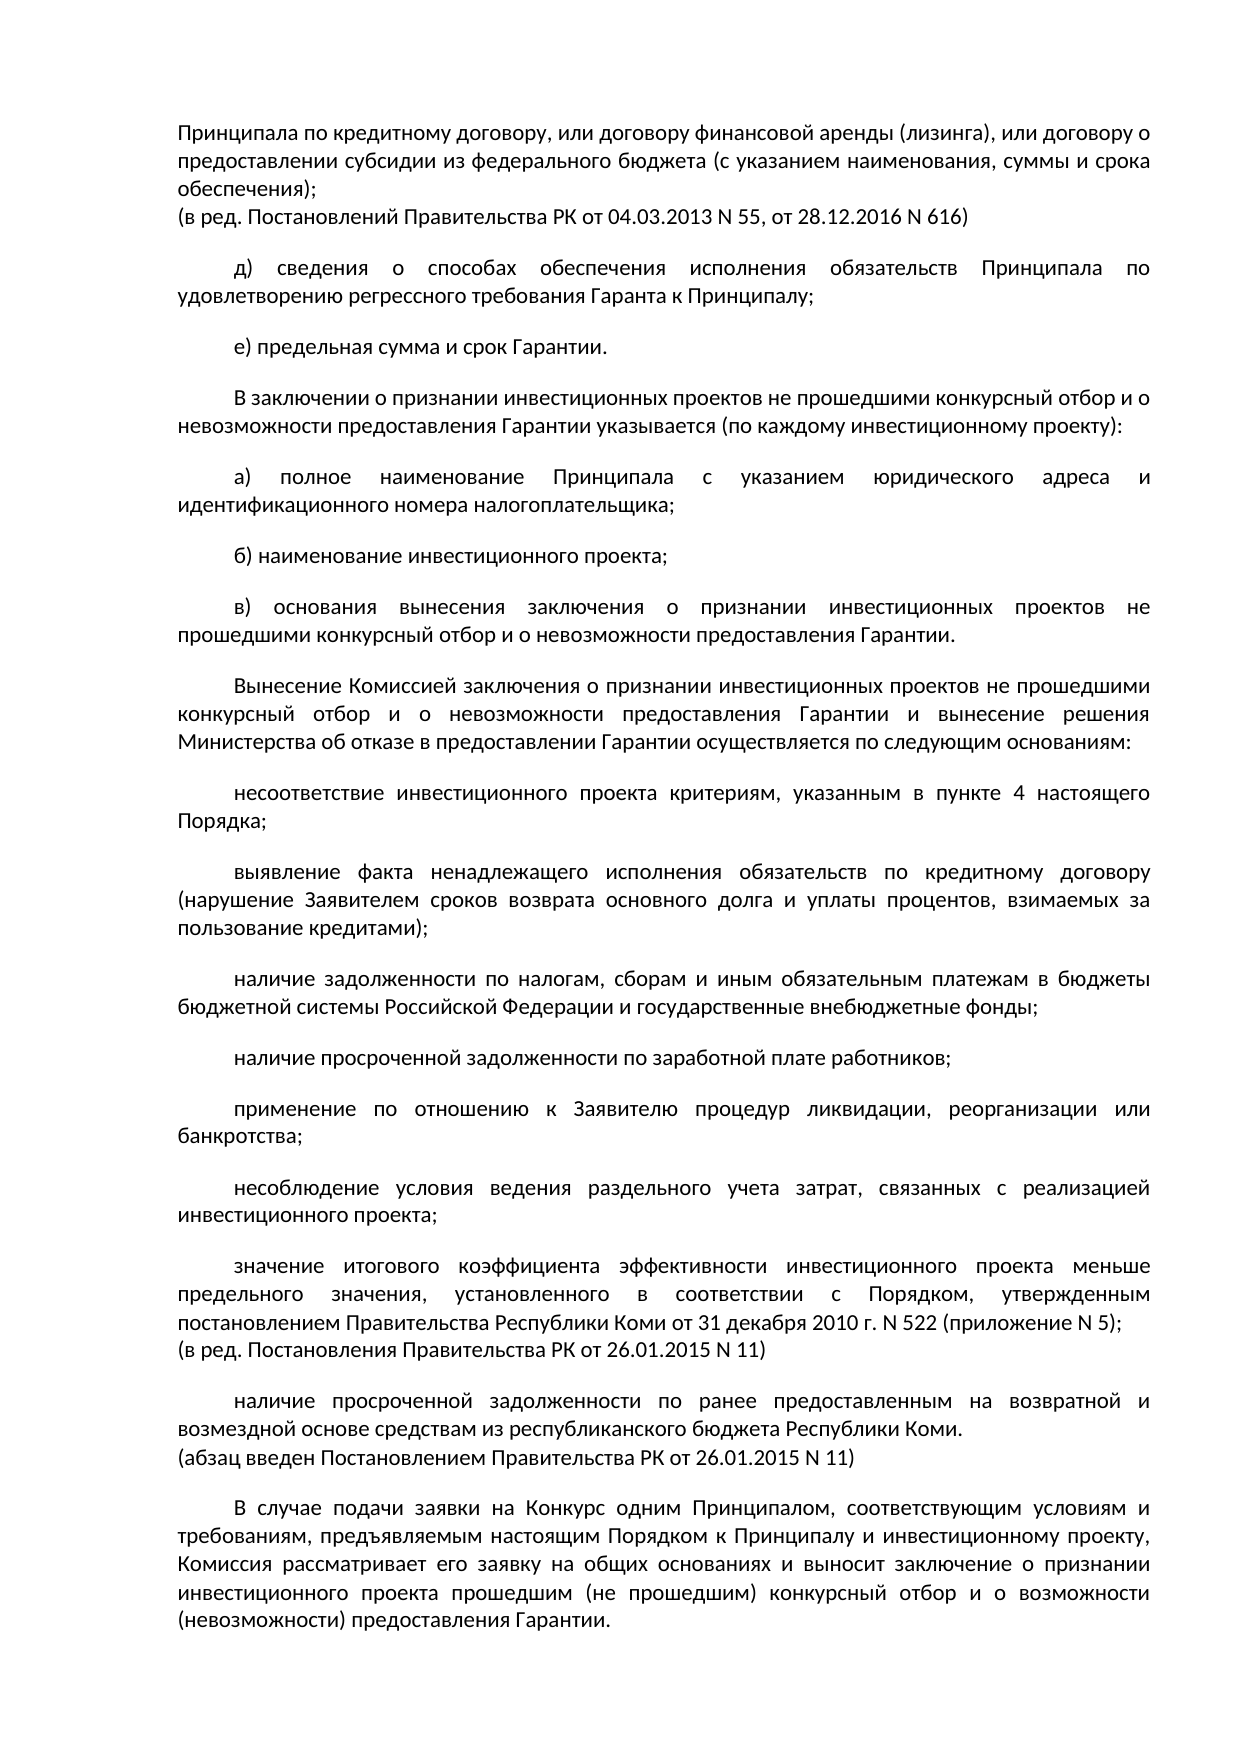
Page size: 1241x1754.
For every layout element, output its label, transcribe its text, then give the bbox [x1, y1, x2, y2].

text е) предельная сумма и срок Гарантии. [177, 332, 1152, 360]
text В заключении о признании инвестиционных проектов не прошедшими конкурсный отбор и о невозможности предоставления Гарантии указывается (по каждому инвестиционному проекту): [177, 383, 1152, 439]
text (в ред. Постановления Правительства РК от 26.01.2015 N 11) [177, 1336, 1152, 1364]
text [177, 118, 1152, 202]
text в) основания вынесения заключения о признании инвестиционных проектов не прошедшими конкурсный отбор и о невозможности предоставления Гарантии. [177, 592, 1152, 648]
text (в ред. Постановлений Правительства РК от 04.03.2013 N 55, от 28.12.2016 N 616) [177, 202, 1152, 230]
text б) наименование инвестиционного проекта; [177, 541, 1152, 569]
text В случае подачи заявки на Конкурс одним Принципалом, соответствующим условиям и требованиям, предъявляемым настоящим Порядком к Принципалу и инвестиционному проекту, Комиссия рассматривает его заявку на общих основаниях и выносит заключение о признании инвестиционного проекта прошедшим (не прошедшим) конкурсный отбор и о возможности (невозможности) предоставления Гарантии. [177, 1493, 1152, 1634]
text д) сведения о способах обеспечения исполнения обязательств Принципала по удовлетворению регрессного требования Гаранта к Принципалу; [177, 253, 1152, 309]
text наличие просроченной задолженности по заработной плате работников; [177, 1043, 1152, 1071]
text (абзац введен Постановлением Правительства РК от 26.01.2015 N 11) [177, 1443, 1152, 1471]
text выявление факта ненадлежащего исполнения обязательств по кредитному договору (нарушение Заявителем сроков возврата основного долга и уплаты процентов, взимаемых за пользование кредитами); [177, 857, 1152, 941]
text несоблюдение условия ведения раздельного учета затрат, связанных с реализацией инвестиционного проекта; [177, 1173, 1152, 1229]
text несоответствие инвестиционного проекта критериям, указанным в пункте 4 настоящего Порядка; [177, 778, 1152, 834]
text наличие задолженности по налогам, сборам и иным обязательным платежам в бюджеты бюджетной системы Российской Федерации и государственные внебюджетные фонды; [177, 964, 1152, 1020]
text применение по отношению к Заявителю процедур ликвидации, реорганизации или банкротства; [177, 1094, 1152, 1150]
text значение итогового коэффициента эффективности инвестиционного проекта меньше предельного значения, установленного в соответствии с Порядком, утвержденным постановлением Правительства Республики Коми от 31 декабря 2010 г. N 522 (приложение N 5); [177, 1252, 1152, 1336]
text а) полное наименование Принципала с указанием юридического адреса и идентификационного номера налогоплательщика; [177, 462, 1152, 518]
text наличие просроченной задолженности по ранее предоставленным на возвратной и возмездной основе средствам из республиканского бюджета Республики Коми. [177, 1387, 1152, 1443]
text Вынесение Комиссией заключения о признании инвестиционных проектов не прошедшими конкурсный отбор и о невозможности предоставления Гарантии и вынесение решения Министерства об отказе в предоставлении Гарантии осуществляется по следующим основаниям: [177, 671, 1152, 755]
